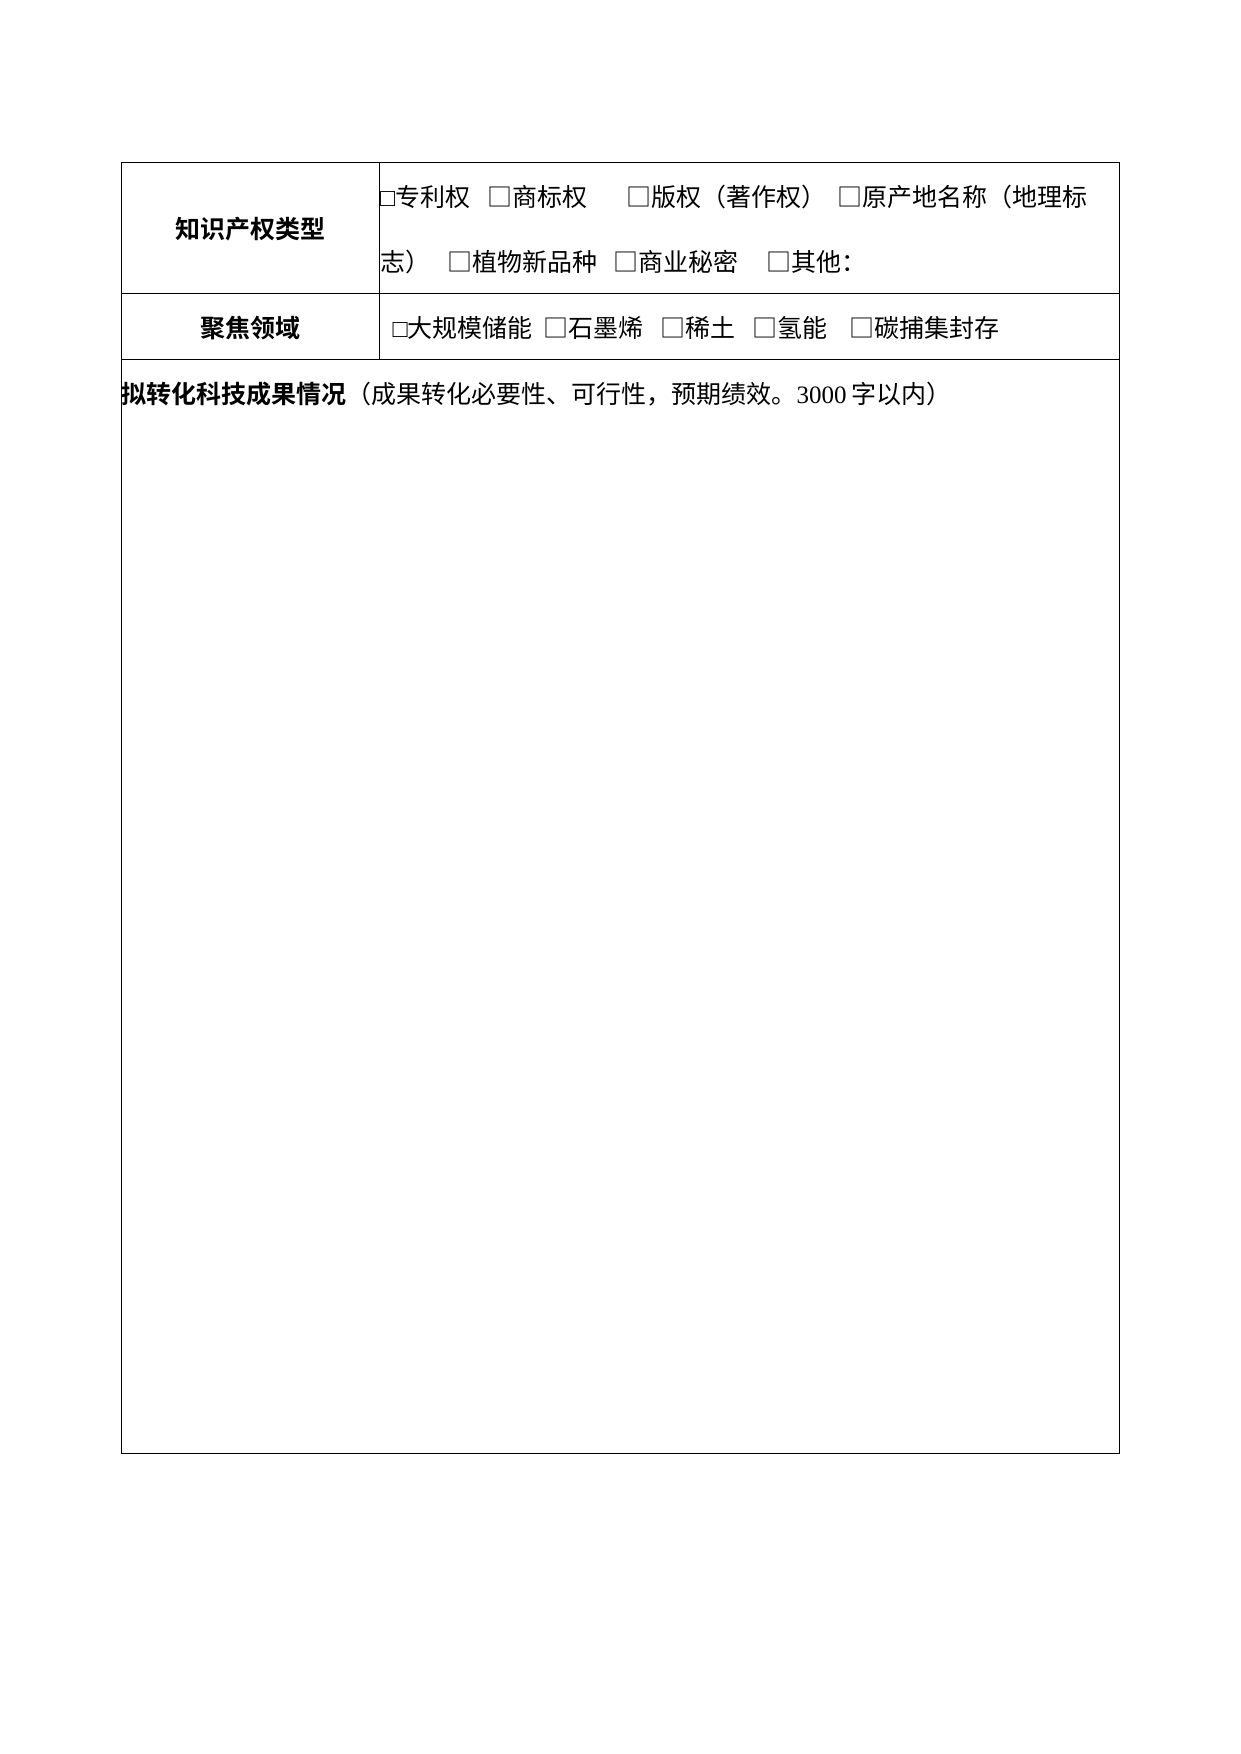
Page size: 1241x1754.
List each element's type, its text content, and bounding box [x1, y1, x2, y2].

table_cell □大规模储能 □石墨烯 □稀土 □氢能 □碳捕集封存 [380, 294, 1119, 359]
table_cell □专利权 □商标权 □版权（著作权） □原产地名称（地理标志） □植物新品种 □商业秘密 □其他： [380, 163, 1119, 293]
table_cell 聚焦领域 [122, 294, 379, 359]
table_cell 知识产权类型 [122, 163, 379, 293]
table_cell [122, 360, 1119, 1453]
